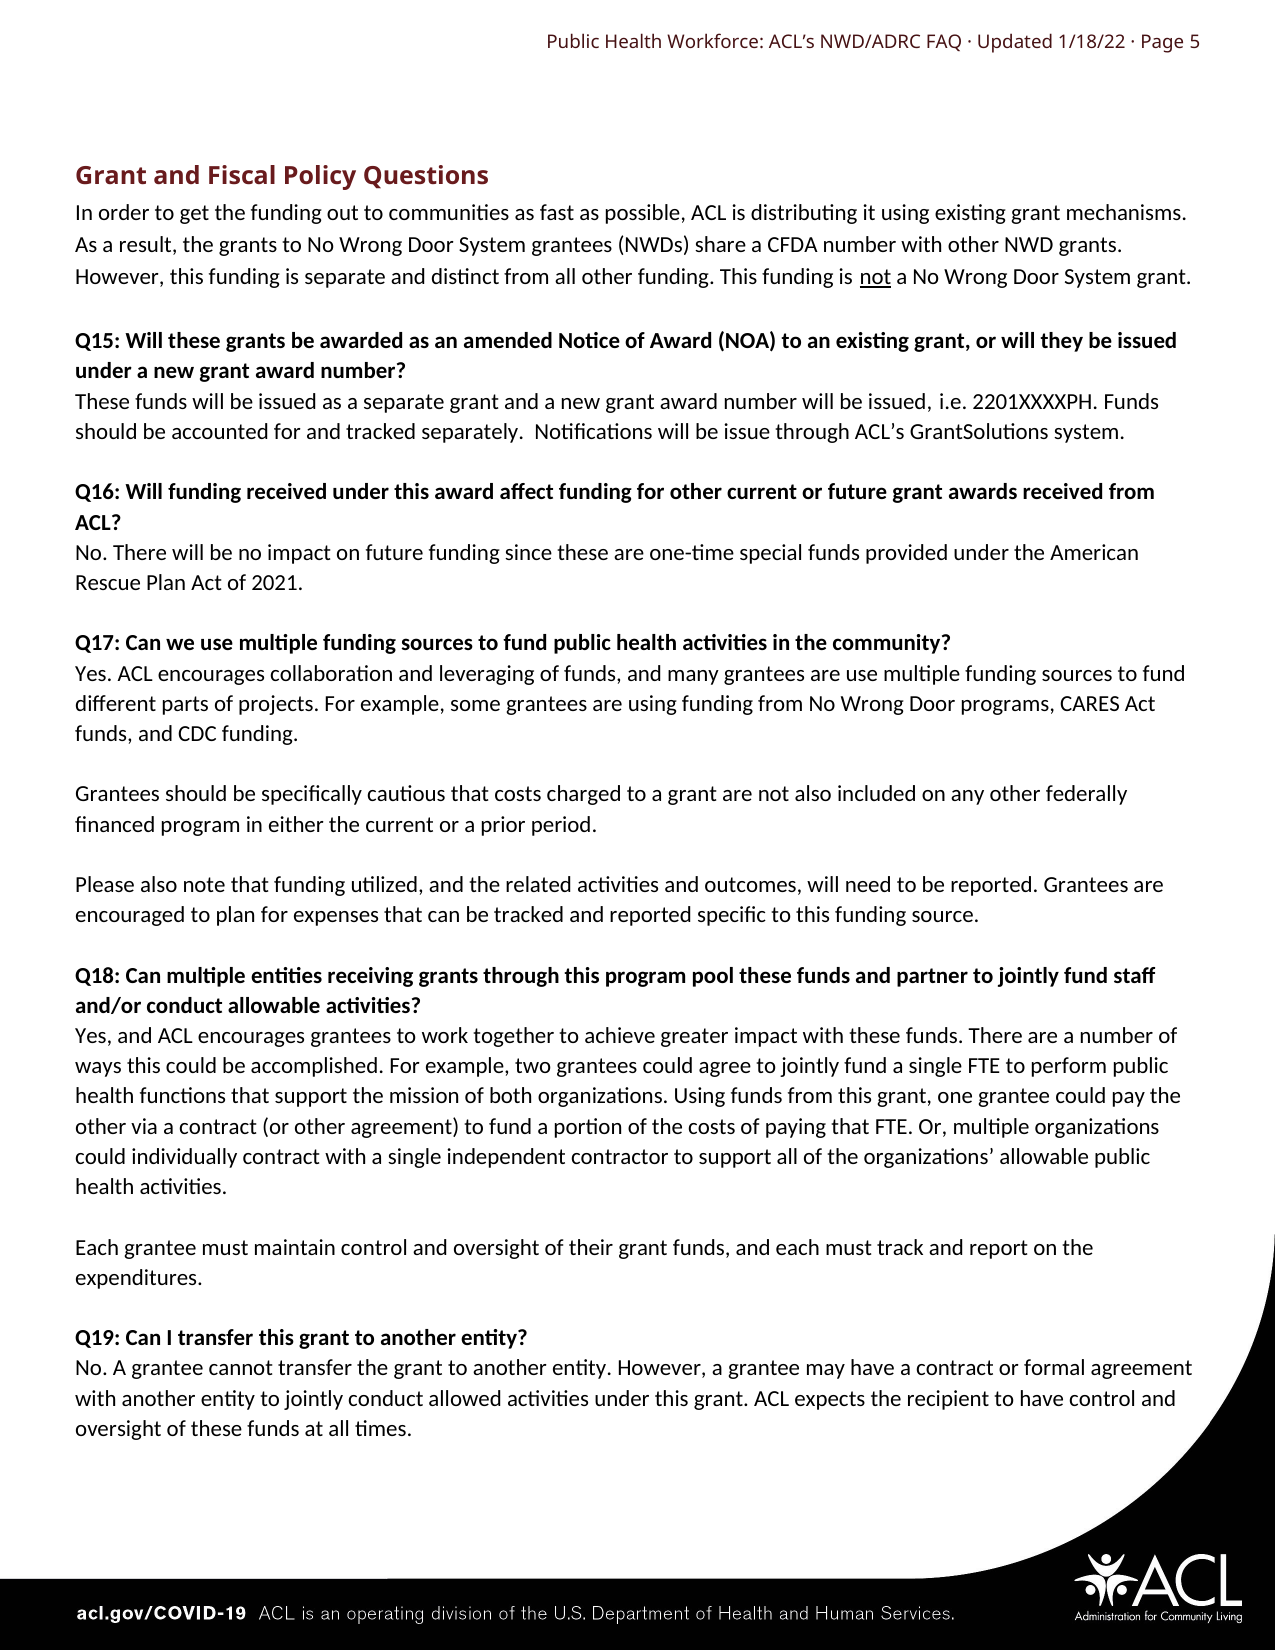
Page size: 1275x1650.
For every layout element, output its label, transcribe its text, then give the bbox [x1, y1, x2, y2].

text Q18: Can multiple entities receiving grants through this program pool these funds and partner to jointly fund staff and/or conduct allowable activities? [75, 961, 1200, 1019]
text Q17: Can we use multiple funding sources to fund public health activities in the community? [75, 628, 1200, 656]
picture [0, 1234, 1275, 1650]
text Q19: Can I transfer this grant to another entity? [75, 1323, 1200, 1351]
text Yes. ACL encourages collaboration and leveraging of funds, and many grantees are use multiple funding sources to fund different parts of projects. For example, some grantees are using funding from No Wrong Door programs, CARES Act funds, and CDC funding. [75, 659, 1200, 747]
text No. A grantee cannot transfer the grant to another entity. However, a grantee may have a contract or formal agreement with another entity to jointly conduct allowed activities under this grant. ACL expects the recipient to have control and oversight of these funds at all times. [75, 1353, 1200, 1442]
text Please also note that funding utilized, and the related activities and outcomes, will need to be reported. Grantees are encouraged to plan for expenses that can be tracked and reported specific to this funding source. [75, 870, 1200, 928]
text In order to get the funding out to communities as fast as possible, ACL is distributing it using existing grant mechanisms. As a result, the grants to No Wrong Door System grantees (NWDs) share a CFDA number with other NWD grants. However, this funding is separate and distinct from all other funding. This funding is not a No Wrong Door System grant. [75, 198, 1200, 290]
text Q15: Will these grants be awarded as an amended Notice of Award (NOA) to an existing grant, or will they be issued under a new grant award number? [75, 326, 1200, 384]
text These funds will be issued as a separate grant and a new grant award number will be issued, i.e. 2201XXXXPH. Funds should be accounted for and tracked separately. Notifications will be issue through ACL’s GrantSolutions system. [75, 387, 1200, 445]
text Grantees should be specifically cautious that costs charged to a grant are not also included on any other federally financed program in either the current or a prior period. [75, 779, 1200, 838]
text Q16: Will funding received under this award affect funding for other current or future grant awards received from ACL? No. There will be no impact on future funding since these are one-time special funds provided under the American Rescue Plan Act of 2021. [75, 477, 1200, 596]
text Yes, and ACL encourages grantees to work together to achieve greater impact with these funds. There are a number of ways this could be accomplished. For example, two grantees could agree to jointly fund a single FTE to perform public health functions that support the mission of both organizations. Using funds from this grant, one grantee could pay the other via a contract (or other agreement) to fund a portion of the costs of paying that FTE. Or, multiple organizations could individually contract with a single independent contractor to support all of the organizations’ allowable public health activities. Each grantee must maintain control and oversight of their grant funds, and each must track and report on the expenditures. [75, 1021, 1200, 1291]
subtitle Grant and Fiscal Policy Questions [75, 157, 1200, 191]
